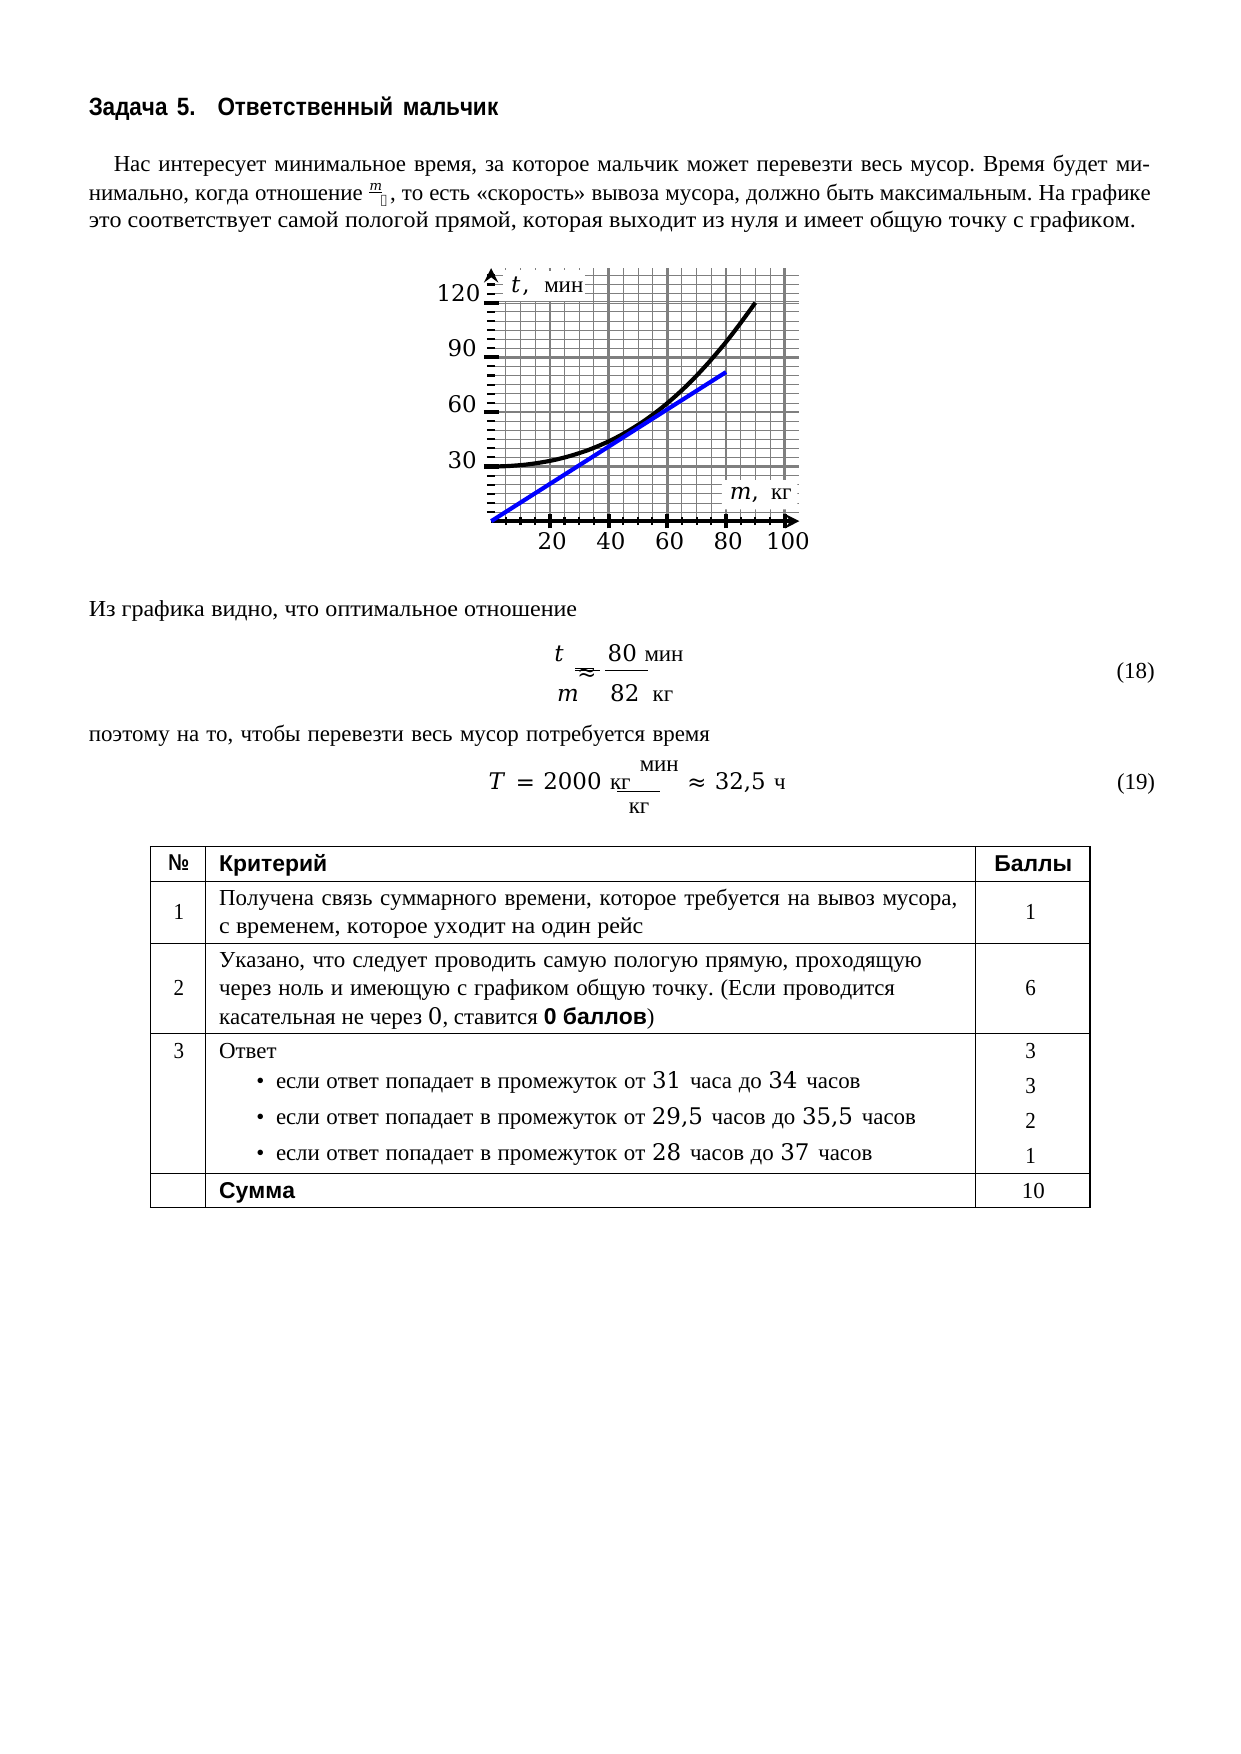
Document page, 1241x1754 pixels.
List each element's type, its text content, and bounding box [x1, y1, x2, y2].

table_cell 1 [151, 882, 205, 943]
table_header № [151, 847, 205, 881]
table_cell Указано, что следует проводить самую пологую прямую, проходящую через ноль и имеющую с графиком общую точку. (Если проводится касательная не через 0, ставится 0 баллов) [206, 944, 975, 1033]
table_cell 3 [151, 1034, 205, 1172]
text 𝑚 82 кг [77, 681, 1152, 706]
table_cell 6 [976, 944, 1089, 1033]
table_cell 10 [976, 1174, 1089, 1207]
table_cell Получена связь суммарного времени, которое требуется на вывоз мусора, с временем, которое уходит на один рейс [206, 882, 975, 943]
text 60 [169, 390, 755, 417]
text (18) [1116, 666, 1151, 681]
text поэтому на то, чтобы перевезти весь мусор потребуется время [88, 721, 1163, 747]
table_cell Ответ если ответ попадает в промежуток от 31 часа до 34 часов если ответ попадает в промежуток от 29,5 часов до 35,5 часов если ответ попадает в промежуток от 28 часов до 37 часов [206, 1034, 975, 1172]
text кг [169, 797, 1109, 818]
text 120 [436, 278, 1163, 306]
table_header Критерий [206, 847, 975, 881]
text 𝑡 ≈ 80 мин [77, 644, 683, 666]
table_cell Сумма [206, 1174, 975, 1207]
table_cell 3 3 2 1 [976, 1034, 1089, 1172]
table_cell 1 [976, 882, 1089, 943]
text 90 [169, 334, 755, 362]
table_cell [151, 1174, 205, 1207]
text 𝑇 = 2000 кг мин ≈ 32,5 ч (19) [488, 760, 1163, 797]
text 20 40 60 80 100 [537, 527, 1163, 554]
subtitle Задача 5. Ответственный мальчик [88, 92, 1163, 121]
text 30 [169, 445, 755, 473]
text Из графика видно, что оптимальное отношение [88, 595, 687, 622]
table_cell 2 [151, 944, 205, 1033]
table_header Баллы [976, 847, 1089, 881]
text Нас интересует минимальное время, за которое мальчик может перевезти весь мусор. Время будет ми- нимально, когда отношение 𝑚 , то есть «скорость» вывоза мусора, должно быть максимальным. На графике это соответствует самой пологой прямой, которая выходит из нуля и имеет общую точку с графиком. [88, 150, 1152, 233]
